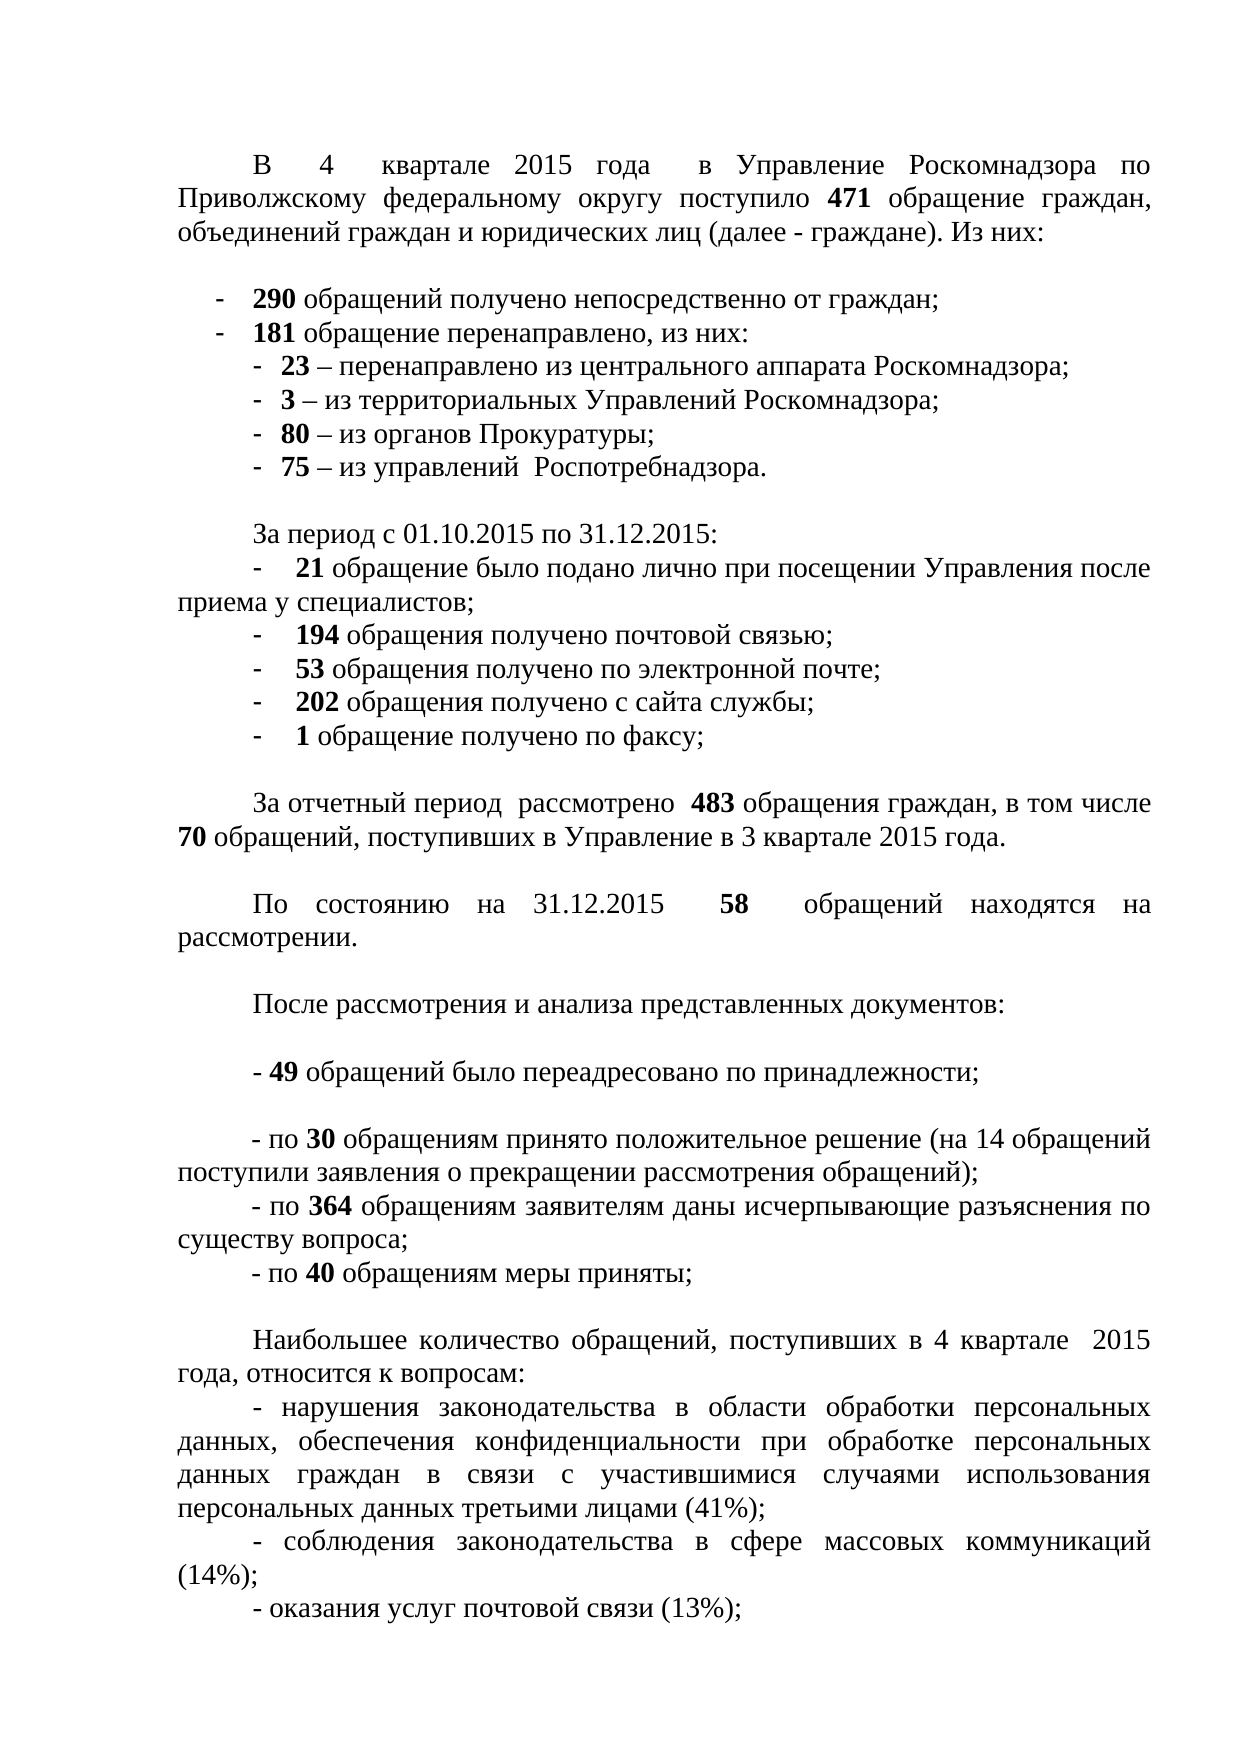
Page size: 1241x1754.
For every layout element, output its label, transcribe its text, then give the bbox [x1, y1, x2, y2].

text За отчетный период рассмотрено 483 обращения граждан, в том числе 70 обращений, поступивших в Управление в 3 квартале 2015 года. [177, 785, 1152, 852]
list 3 – из территориальных Управлений Роскомнадзора; [252, 382, 1152, 416]
list 290 обращений получено непосредственно от граждан; [197, 281, 1152, 315]
list 1 обращение получено по факсу; [177, 718, 1152, 752]
list 53 обращения получено по электронной почте; [177, 651, 1152, 684]
list 23 – перенаправлено из центрального аппарата Роскомнадзора; [252, 348, 1152, 382]
text Наибольшее количество обращений, поступивших в 4 квартале 2015 года, относится к вопросам: [177, 1322, 1152, 1389]
text - нарушения законодательства в области обработки персональных данных, обеспечения конфиденциальности при обработке персональных данных граждан в связи с участившимися случаями использования персональных данных третьими лицами (41%); [177, 1389, 1152, 1523]
text В 4 квартале 2015 года в Управление Роскомнадзора по Приволжскому федеральному округу поступило 471 обращение граждан, объединений граждан и юридических лиц (далее - граждане). Из них: [177, 147, 1152, 247]
list 80 – из органов Прокуратуры; [252, 416, 1152, 449]
list 202 обращения получено с сайта службы; [177, 684, 1152, 718]
text - по 40 обращениям меры приняты; [177, 1255, 1152, 1288]
text По состоянию на 31.12.2015 58 обращений находятся на рассмотрении. [177, 886, 1152, 953]
text - соблюдения законодательства в сфере массовых коммуникаций (14%); [177, 1523, 1152, 1590]
list 21 обращение было подано лично при посещении Управления после приема у специалистов; [177, 550, 1152, 617]
list 194 обращения получено почтовой связью; [177, 617, 1152, 651]
text После рассмотрения и анализа представленных документов: [177, 987, 1152, 1020]
text За период с 01.10.2015 по 31.12.2015: [177, 516, 1152, 550]
text - по 364 обращениям заявителям даны исчерпывающие разъяснения по существу вопроса; [177, 1188, 1152, 1255]
list 181 обращение перенаправлено, из них: [197, 315, 1152, 348]
text - по 30 обращениям принято положительное решение (на 14 обращений поступили заявления о прекращении рассмотрения обращений); [177, 1121, 1152, 1188]
text - оказания услуг почтовой связи (13%); [177, 1590, 1152, 1624]
list 75 – из управлений Роспотребнадзора. [252, 449, 1152, 483]
text - 49 обращений было переадресовано по принадлежности; [177, 1054, 1152, 1087]
